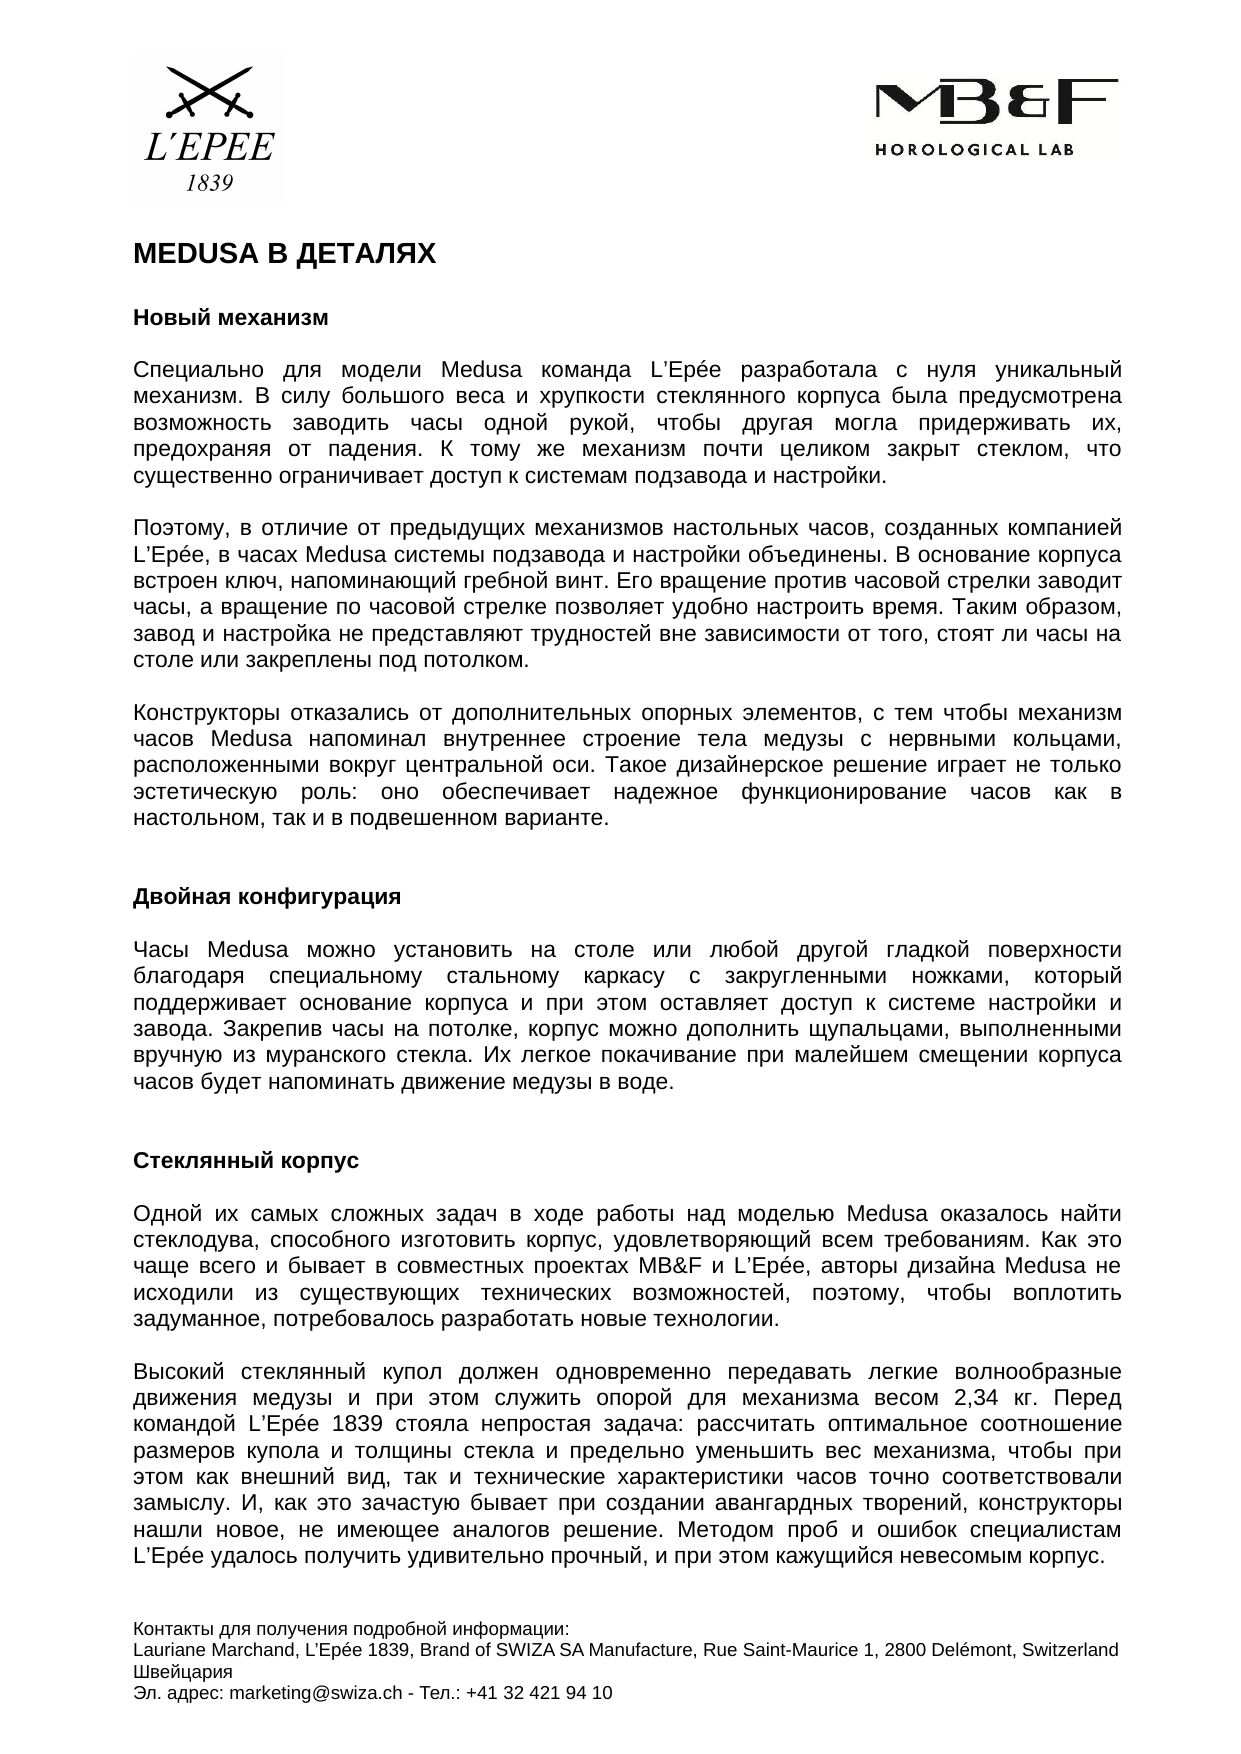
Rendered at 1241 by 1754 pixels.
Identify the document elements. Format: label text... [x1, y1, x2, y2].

text Двойная конфигурация [133, 883, 1123, 909]
text Специально для модели Medusa команда L’Epée разработала с нуля уникальный механизм. В силу большого веса и хрупкости стеклянного корпуса была предусмотрена возможность заводить часы одной рукой, чтобы другая могла придерживать их, предохраняя от падения. К тому же механизм почти целиком закрыт стеклом, что существенно ограничивает доступ к системам подзавода и настройки. [133, 356, 1123, 488]
text Новый механизм [133, 303, 1123, 330]
text Стеклянный корпус [133, 1147, 1123, 1173]
picture [871, 73, 1123, 160]
text Конструкторы отказались от дополнительных опорных элементов, с тем чтобы механизм часов Medusa напоминал внутреннее строение тела медузы с нервными кольцами, расположенными вокруг центральной оси. Такое дизайнерское решение играет не только эстетическую роль: оно обеспечивает надежное функционирование часов как в настольном, так и в подвешенном варианте. [133, 699, 1123, 831]
text Высокий стеклянный купол должен одновременно передавать легкие волнообразные движения медузы и при этом служить опорой для механизма весом 2,34 кг. Перед командой L’Epée 1839 стояла непростая задача: рассчитать оптимальное соотношение размеров купола и толщины стекла и предельно уменьшить вес механизма, чтобы при этом как внешний вид, так и технические характеристики часов точно соответствовали замыслу. И, как это зачастую бывает при создании авангардных творений, конструкторы нашли новое, не имеющее аналогов решение. Методом проб и ошибок специалистам L’Epée удалось получить удивительно прочный, и при этом кажущийся невесомым корпус. [133, 1358, 1123, 1568]
picture [133, 52, 286, 205]
text Поэтому, в отличие от предыдущих механизмов настольных часов, созданных компанией L’Epée, в часах Medusa системы подзавода и настройки объединены. В основание корпуса встроен ключ, напоминающий гребной винт. Его вращение против часовой стрелки заводит часы, а вращение по часовой стрелке позволяет удобно настроить время. Таким образом, завод и настройка не представляют трудностей вне зависимости от того, стоят ли часы на столе или закреплены под потолком. [133, 514, 1123, 672]
text MEDUSA В ДЕТАЛЯХ [133, 236, 1123, 270]
text Часы Medusa можно установить на столе или любой другой гладкой поверхности благодаря специальному стальному каркасу с закругленными ножками, который поддерживает основание корпуса и при этом оставляет доступ к системе настройки и завода. Закрепив часы на потолке, корпус можно дополнить щупальцами, выполненными вручную из муранского стекла. Их легкое покачивание при малейшем смещении корпуса часов будет напоминать движение медузы в воде. [133, 936, 1123, 1094]
text Одной их самых сложных задач в ходе работы над моделью Medusa оказалось найти стеклодува, способного изготовить корпус, удовлетворяющий всем требованиям. Как это чаще всего и бывает в совместных проектах MB&F и L’Epée, авторы дизайна Medusa не исходили из существующих технических возможностей, поэтому, чтобы воплотить задуманное, потребовалось разработать новые технологии. [133, 1199, 1123, 1331]
